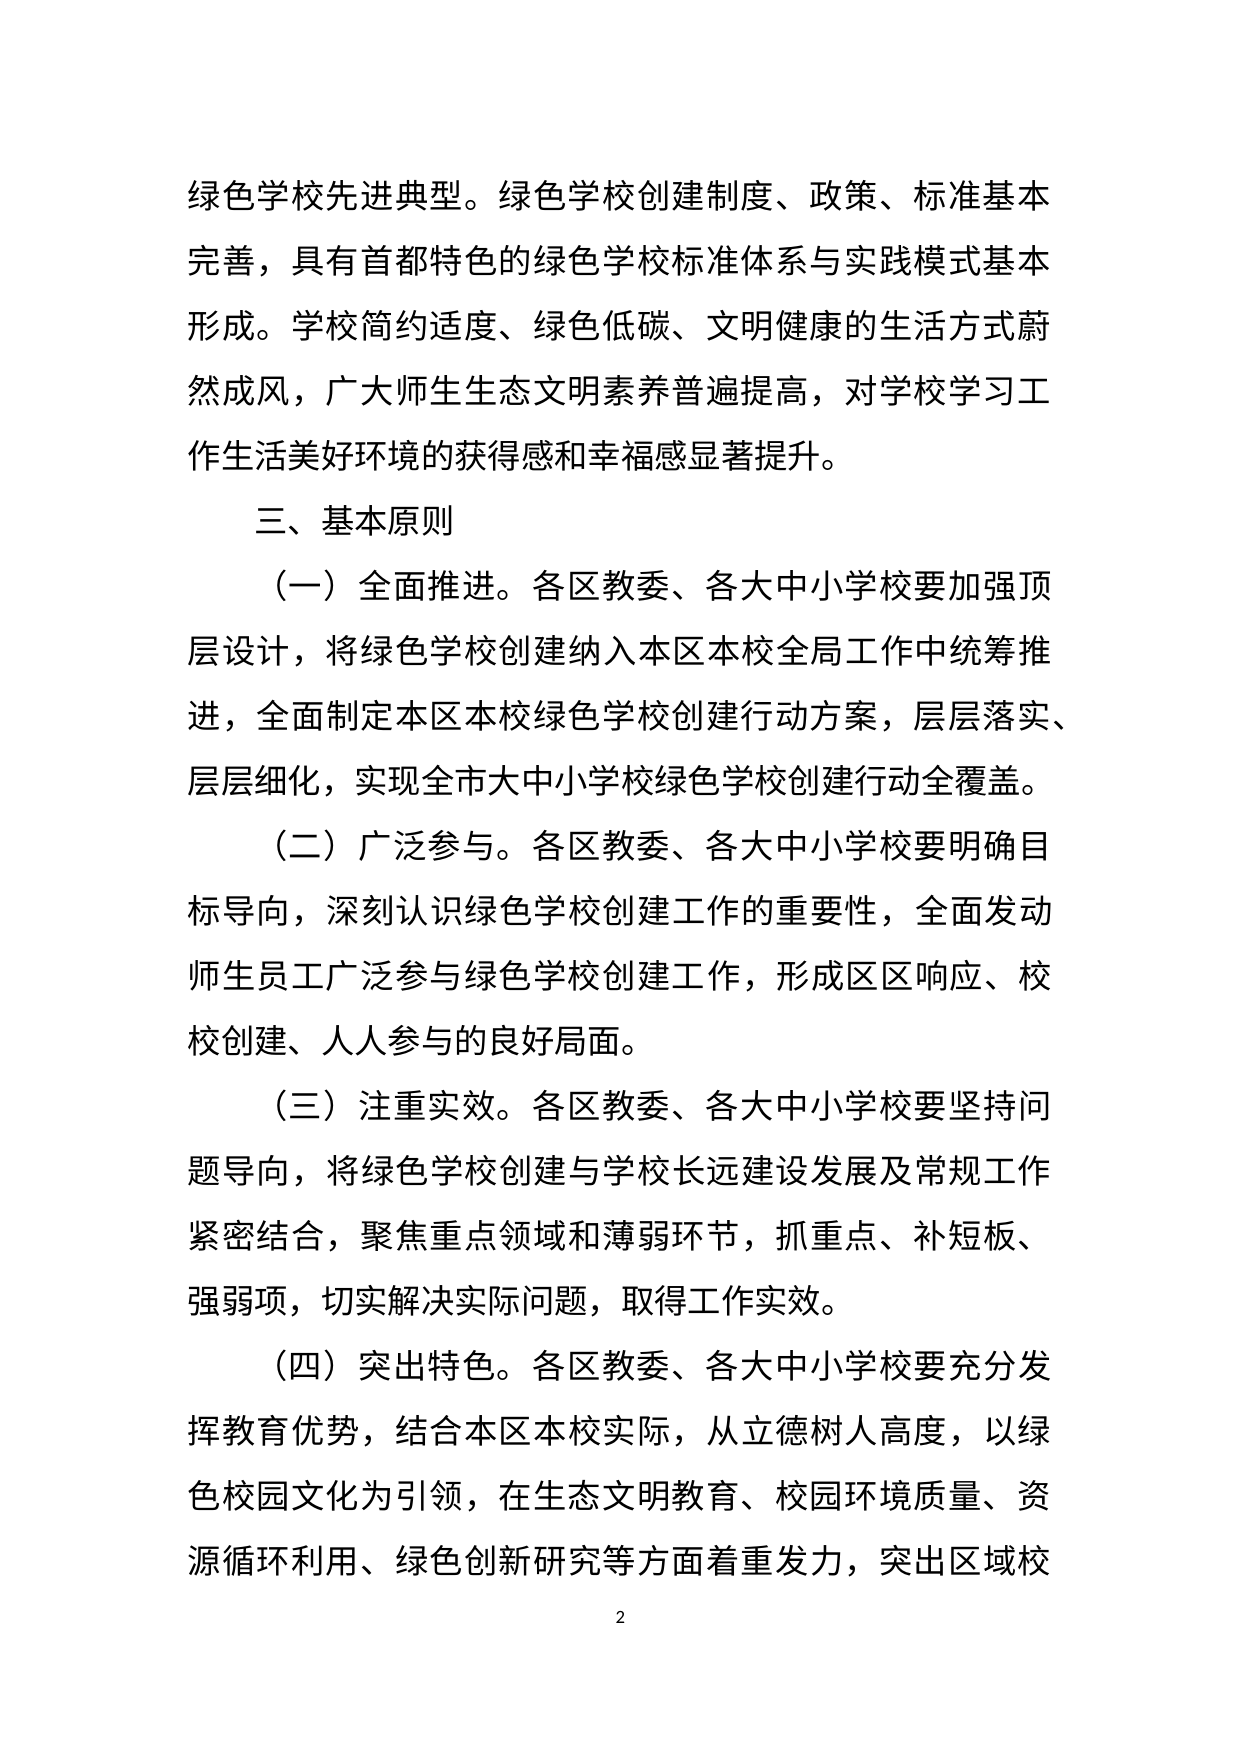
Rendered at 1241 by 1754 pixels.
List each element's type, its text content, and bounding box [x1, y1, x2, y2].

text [187, 1332, 1053, 1592]
text 三、基本原则 [187, 487, 1053, 552]
text （三）注重实效。各区教委、各大中小学校要坚持问题导向，将绿色学校创建与学校长远建设发展及常规工作紧密结合，聚焦重点领域和薄弱环节，抓重点、补短板、强弱项，切实解决实际问题，取得工作实效。 [187, 1072, 1053, 1332]
text （一）全面推进。各区教委、各大中小学校要加强顶层设计，将绿色学校创建纳入本区本校全局工作中统筹推进，全面制定本区本校绿色学校创建行动方案，层层落实、层层细化，实现全市大中小学校绿色学校创建行动全覆盖。 [187, 552, 1053, 812]
text （二）广泛参与。各区教委、各大中小学校要明确目标导向，深刻认识绿色学校创建工作的重要性，全面发动师生员工广泛参与绿色学校创建工作，形成区区响应、校校创建、人人参与的良好局面。 [187, 812, 1053, 1072]
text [187, 162, 1053, 487]
